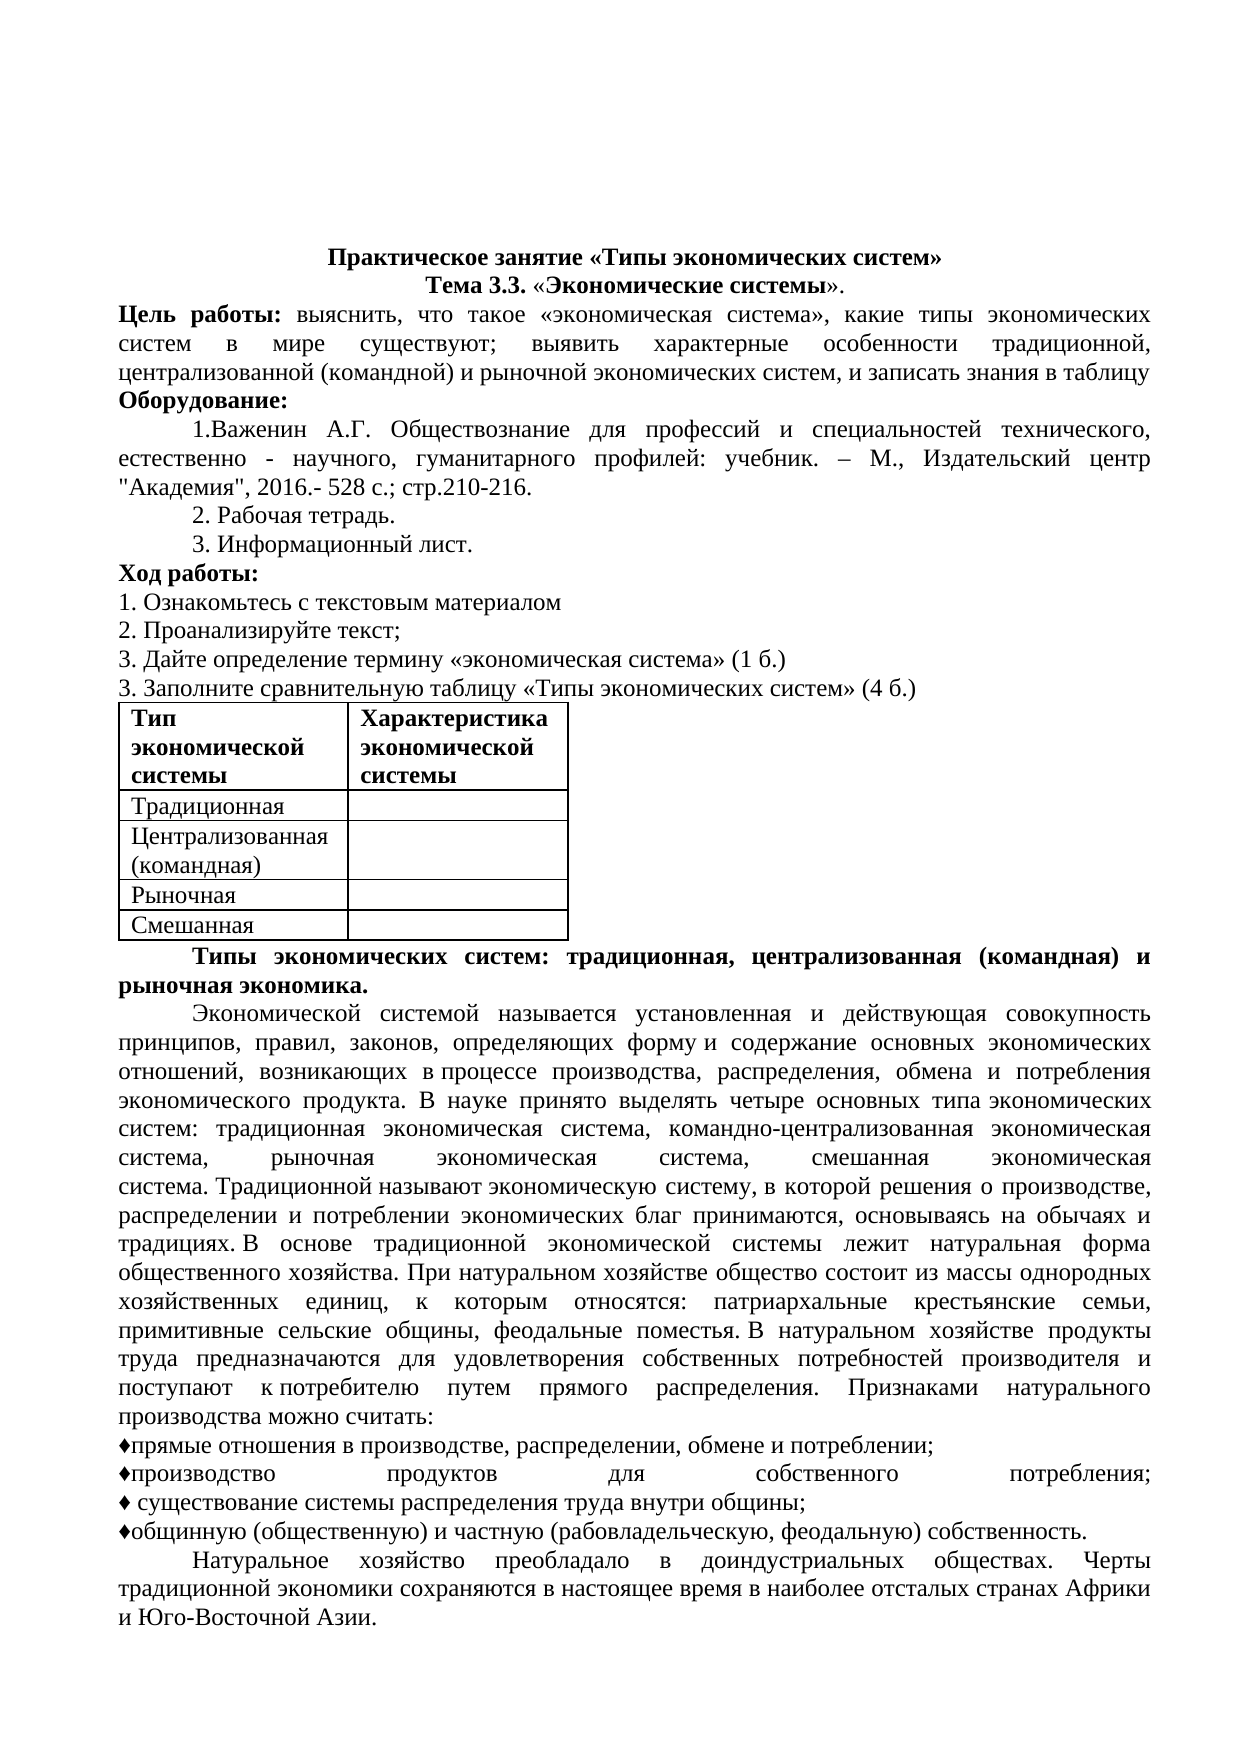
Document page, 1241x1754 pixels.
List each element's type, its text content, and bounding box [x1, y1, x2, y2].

text Ход работы: [118, 558, 1152, 587]
text Типы экономических систем: традиционная, централизованная (командная) и рыночная экономика. [118, 941, 1152, 998]
table_cell [349, 791, 567, 820]
text 3. Дайте определение термину «экономическая система» (1 б.) [118, 644, 1152, 673]
text Экономической системой называется установленная и действующая совокупность принципов, правил, законов, определяющих форму и содержание основных экономических отношений, возникающих в процессе производства, распределения, обмена и потребления экономического продукта. В науке принято выделять четыре основных типа экономических систем: традиционная экономическая система, командно-централизованная экономическая система, рыночная экономическая система, смешанная экономическая система. Традиционной называют экономическую систему, в которой решения о производстве, распределении и потреблении экономических благ принимаются, основываясь на обычаях и традициях. В основе традиционной экономической системы лежит натуральная форма общественного хозяйства. При натуральном хозяйстве общество состоит из массы однородных хозяйственных единиц, к которым относятся: патриархальные крестьянские семьи, примитивные сельские общины, феодальные поместья. В натуральном хозяйстве продукты труда предназначаются для удовлетворения собственных потребностей производителя и поступают к потребителю путем прямого распределения. Признаками натурального производства можно считать: [118, 998, 1152, 1430]
table_cell [349, 821, 567, 879]
text 3. Информационный лист. [118, 529, 1152, 558]
text 2. Проанализируйте текст; [118, 615, 1152, 644]
text 1. Ознакомьтесь с текстовым материалом [118, 587, 1152, 615]
text Практическое занятие «Типы экономических систем» [118, 242, 1152, 270]
text 1.Важенин А.Г. Обществознание для профессий и специальностей технического, естественно - научного, гуманитарного профилей: учебник. – М., Издательский центр "Академия", 2016.- 528 с.; стр.210-216. [118, 414, 1152, 500]
text Натуральное хозяйство преобладало в доиндустриальных обществах. Черты традиционной экономики сохраняются в настоящее время в наиболее отсталых странах Африки и Юго-Восточной Азии. [118, 1545, 1152, 1631]
table_cell [349, 911, 567, 939]
table_header Тип экономической системы [120, 703, 347, 789]
text ♦прямые отношения в производстве, распределении, обмене и потреблении; [118, 1430, 1152, 1458]
text ♦общинную (общественную) и частную (рабовладельческую, феодальную) собственность. [118, 1516, 1152, 1545]
table_cell Рыночная [120, 880, 347, 909]
table_header Характеристика экономической системы [349, 703, 567, 789]
table_cell Смешанная [120, 911, 347, 939]
text Тема 3.3. «Экономические системы». [118, 270, 1152, 299]
text Оборудование: [118, 385, 1152, 414]
table_cell [349, 880, 567, 909]
text 2. Рабочая тетрадь. [118, 500, 1152, 529]
text 3. Заполните сравнительную таблицу «Типы экономических систем» (4 б.) [118, 673, 1152, 702]
table_cell Традиционная [120, 791, 347, 820]
text Цель работы: выяснить, что такое «экономическая система», какие типы экономических систем в мире существуют; выявить характерные особенности традиционной, централизованной (командной) и рыночной экономических систем, и записать знания в таблицу [118, 299, 1152, 385]
text ♦производство продуктов для собственного потребления; ♦ существование системы распределения труда внутри общины; [118, 1458, 1152, 1516]
table_cell Централизованная (командная) [120, 821, 347, 879]
